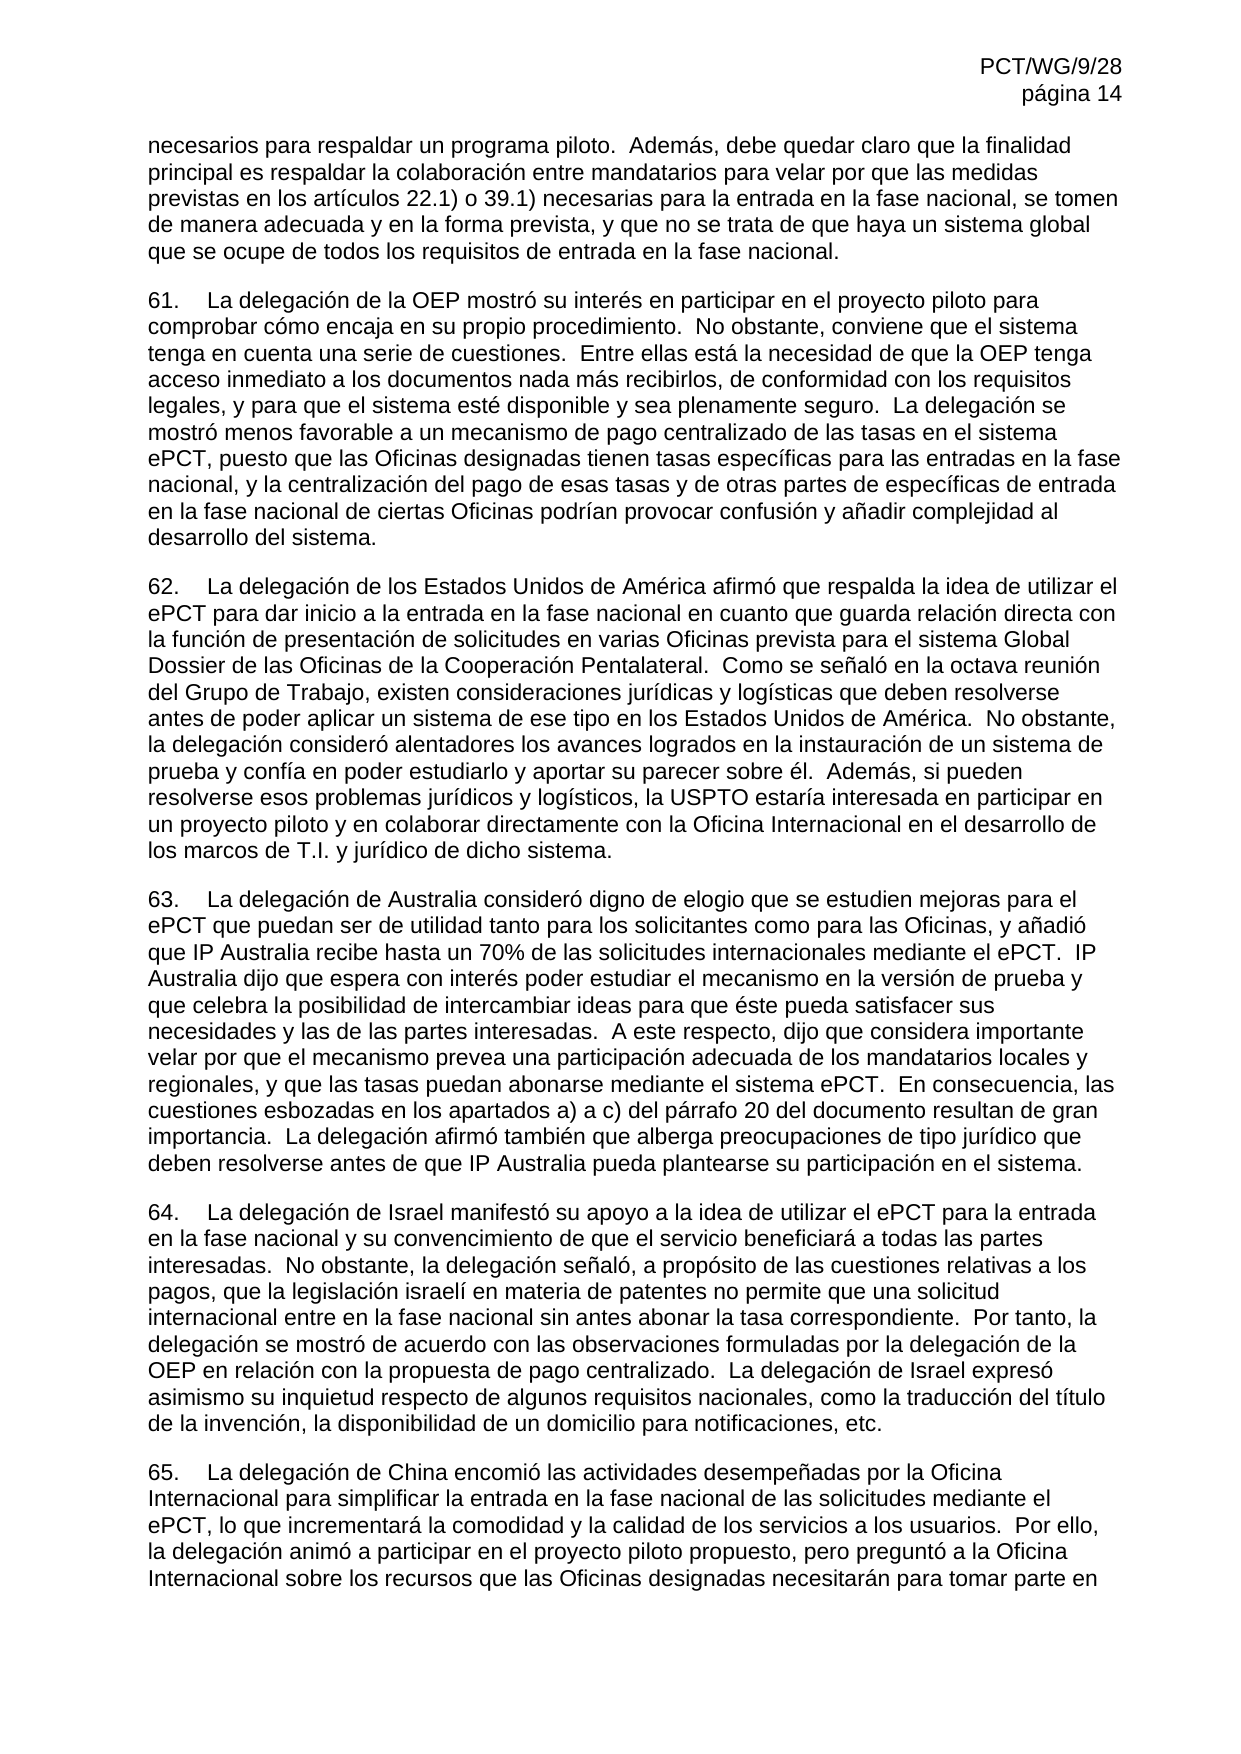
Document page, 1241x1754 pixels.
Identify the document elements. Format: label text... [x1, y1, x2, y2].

list La delegación de los Estados Unidos de América afirmó que respalda la idea de utilizar el ePCT para dar inicio a la entrada en la fase nacional en cuanto que guarda relación directa con la función de presentación de solicitudes en varias Oficinas prevista para el sistema Global Dossier de las Oficinas de la Cooperación Pentalateral. Como se señaló en la octava reunión del Grupo de Trabajo, existen consideraciones jurídicas y logísticas que deben resolverse antes de poder aplicar un sistema de ese tipo en los Estados Unidos de América. No obstante, la delegación consideró alentadores los avances logrados en la instauración de un sistema de prueba y confía en poder estudiarlo y aportar su parecer sobre él. Además, si pueden resolverse esos problemas jurídicos y logísticos, la USPTO estaría interesada en participar en un proyecto piloto y en colaborar directamente con la Oficina Internacional en el desarrollo de los marcos de T.I. y jurídico de dicho sistema. [148, 573, 1122, 863]
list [148, 1459, 1122, 1591]
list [148, 132, 1122, 264]
list La delegación de la OEP mostró su interés en participar en el proyecto piloto para comprobar cómo encaja en su propio procedimiento. No obstante, conviene que el sistema tenga en cuenta una serie de cuestiones. Entre ellas está la necesidad de que la OEP tenga acceso inmediato a los documentos nada más recibirlos, de conformidad con los requisitos legales, y para que el sistema esté disponible y sea plenamente seguro. La delegación se mostró menos favorable a un mecanismo de pago centralizado de las tasas en el sistema ePCT, puesto que las Oficinas designadas tienen tasas específicas para las entradas en la fase nacional, y la centralización del pago de esas tasas y de otras partes de específicas de entrada en la fase nacional de ciertas Oficinas podrían provocar confusión y añadir complejidad al desarrollo del sistema. [148, 287, 1122, 550]
list La delegación de Australia consideró digno de elogio que se estudien mejoras para el ePCT que puedan ser de utilidad tanto para los solicitantes como para las Oficinas, y añadió que IP Australia recibe hasta un 70% de las solicitudes internacionales mediante el ePCT. IP Australia dijo que espera con interés poder estudiar el mecanismo en la versión de prueba y que celebra la posibilidad de intercambiar ideas para que éste pueda satisfacer sus necesidades y las de las partes interesadas. A este respecto, dijo que considera importante velar por que el mecanismo prevea una participación adecuada de los mandatarios locales y regionales, y que las tasas puedan abonarse mediante el sistema ePCT. En consecuencia, las cuestiones esbozadas en los apartados a) a c) del párrafo 20 del documento resultan de gran importancia. La delegación afirmó también que alberga preocupaciones de tipo jurídico que deben resolverse antes de que IP Australia pueda plantearse su participación en el sistema. [148, 886, 1122, 1176]
list La delegación de Israel manifestó su apoyo a la idea de utilizar el ePCT para la entrada en la fase nacional y su convencimiento de que el servicio beneficiará a todas las partes interesadas. No obstante, la delegación señaló, a propósito de las cuestiones relativas a los pagos, que la legislación israelí en materia de patentes no permite que una solicitud internacional entre en la fase nacional sin antes abonar la tasa correspondiente. Por tanto, la delegación se mostró de acuerdo con las observaciones formuladas por la delegación de la OEP en relación con la propuesta de pago centralizado. La delegación de Israel expresó asimismo su inquietud respecto de algunos requisitos nacionales, como la traducción del título de la invención, la disponibilidad de un domicilio para notificaciones, etc. [148, 1199, 1122, 1436]
